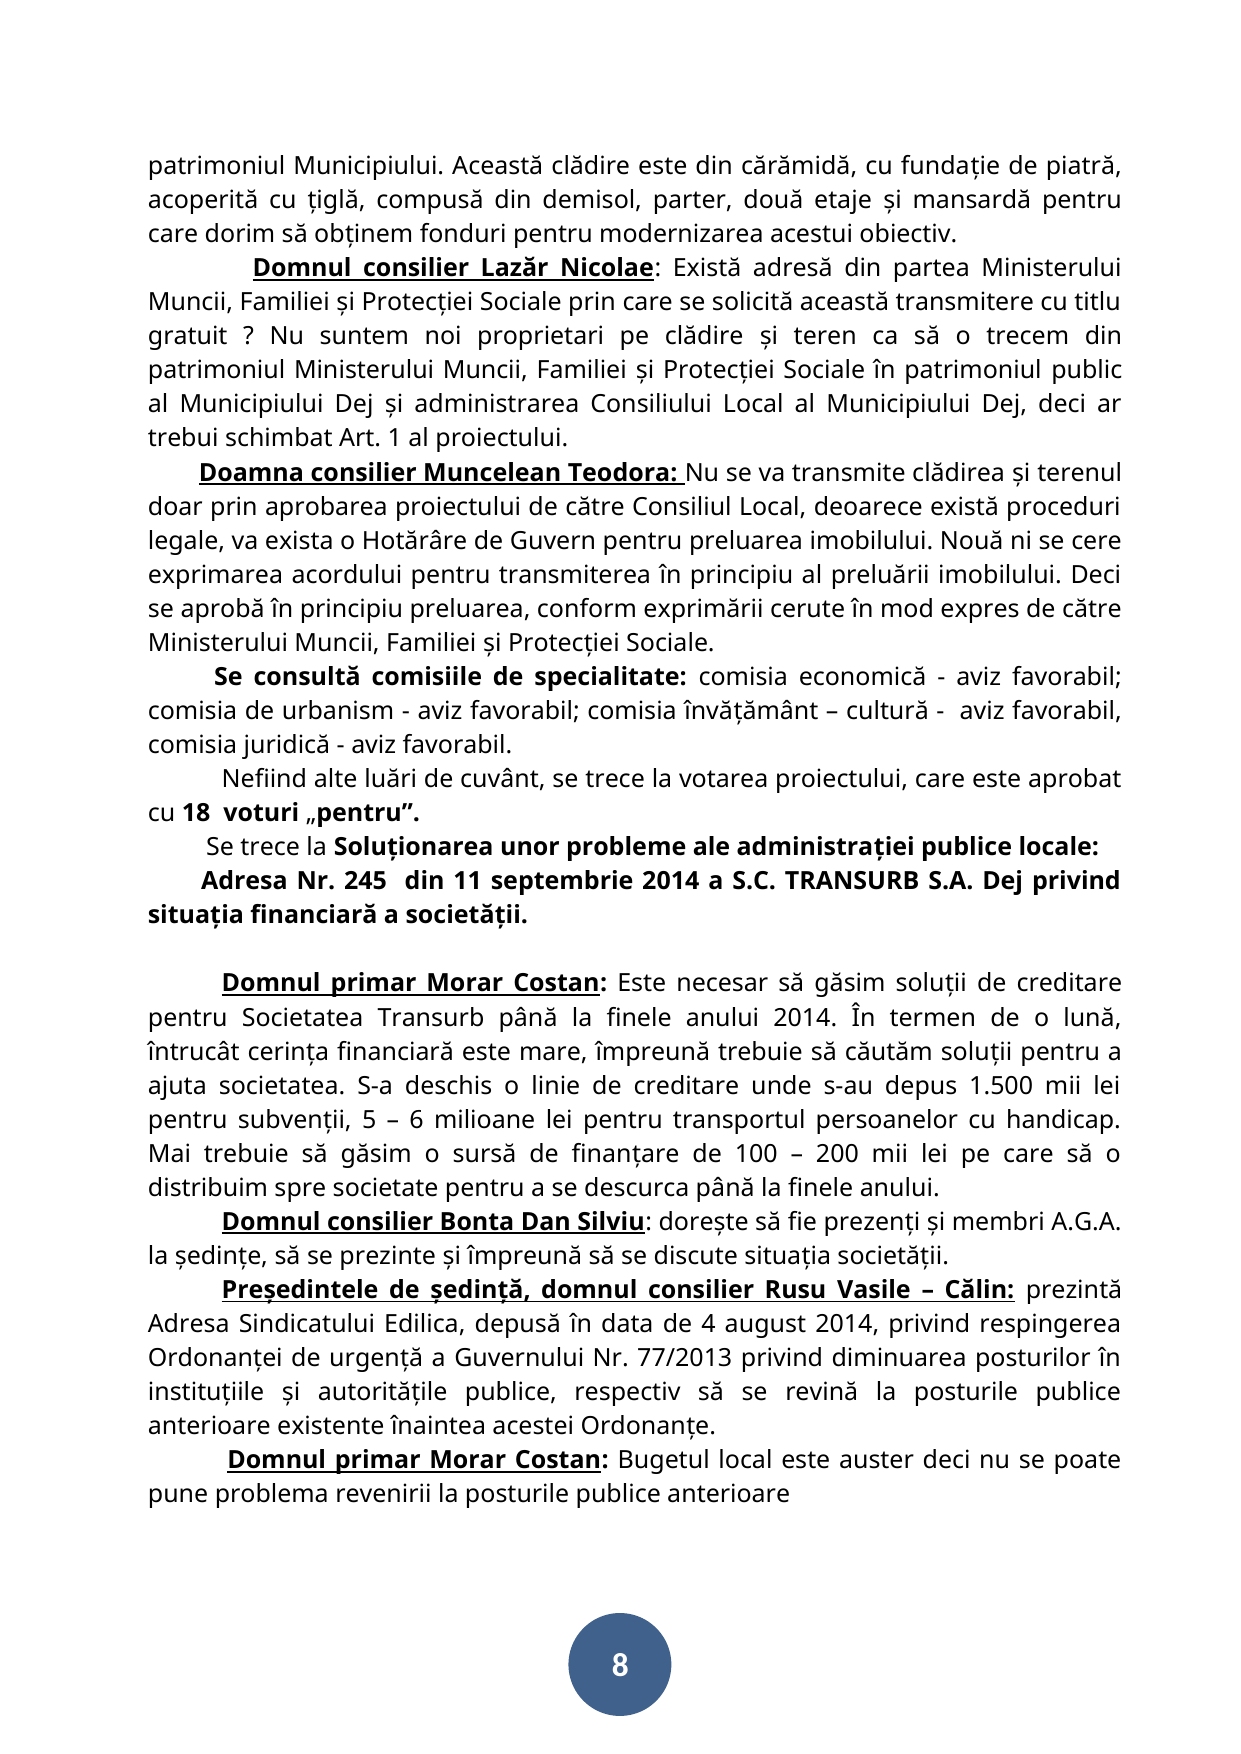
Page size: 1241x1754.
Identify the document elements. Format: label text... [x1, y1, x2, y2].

text Domnul primar Morar Costan: Bugetul local este auster deci nu se poate pune problema revenirii la posturile publice anterioare [148, 1442, 1122, 1510]
text Domnul consilier Lazăr Nicolae: Există adresă din partea Ministerului Muncii, Familiei și Protecției Sociale prin care se solicită această transmitere cu titlu gratuit ? Nu suntem noi proprietari pe clădire și teren ca să o trecem din patrimoniul Ministerului Muncii, Familiei și Protecției Sociale în patrimoniul public al Municipiului Dej și administrarea Consiliului Local al Municipiului Dej, deci ar trebui schimbat Art. 1 al proiectului. [148, 250, 1122, 454]
text Se consultă comisiile de specialitate: comisia economică - aviz favorabil; comisia de urbanism - aviz favorabil; comisia învățământ – cultură - aviz favorabil, comisia juridică - aviz favorabil. [148, 658, 1122, 761]
text Se trece la Soluționarea unor probleme ale administrației publice locale: [148, 829, 1122, 863]
text Adresa Nr. 245 din 11 septembrie 2014 a S.C. TRANSURB S.A. Dej privind situația financiară a societății. [148, 863, 1122, 931]
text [148, 148, 1122, 250]
text Domnul consilier Bonta Dan Silviu: dorește să fie prezenți și membri A.G.A. la ședințe, să se prezinte și împreună să se discute situația societății. [148, 1203, 1122, 1272]
text Nefiind alte luări de cuvânt, se trece la votarea proiectului, care este aprobat cu 18 voturi „pentru”. [148, 761, 1122, 829]
text Domnul primar Morar Costan: Este necesar să găsim soluții de creditare pentru Societatea Transurb până la finele anului 2014. În termen de o lună, întrucât cerința financiară este mare, împreună trebuie să căutăm soluții pentru a ajuta societatea. S-a deschis o linie de creditare unde s-au depus 1.500 mii lei pentru subvenții, 5 – 6 milioane lei pentru transportul persoanelor cu handicap. Mai trebuie să găsim o sursă de finanțare de 100 – 200 mii lei pe care să o distribuim spre societate pentru a se descurca până la finele anului. [148, 965, 1122, 1203]
text Doamna consilier Muncelean Teodora: Nu se va transmite clădirea și terenul doar prin aprobarea proiectului de către Consiliul Local, deoarece există proceduri legale, va exista o Hotărâre de Guvern pentru preluarea imobilului. Nouă ni se cere exprimarea acordului pentru transmiterea în principiu al preluării imobilului. Deci se aprobă în principiu preluarea, conform exprimării cerute în mod expres de către Ministerului Muncii, Familiei și Protecției Sociale. [148, 454, 1122, 658]
text Președintele de ședință, domnul consilier Rusu Vasile – Călin: prezintă Adresa Sindicatului Edilica, depusă în data de 4 august 2014, privind respingerea Ordonanței de urgență a Guvernului Nr. 77/2013 privind diminuarea posturilor în instituțiile și autoritățile publice, respectiv să se revină la posturile publice anterioare existente înaintea acestei Ordonanțe. [148, 1272, 1122, 1442]
